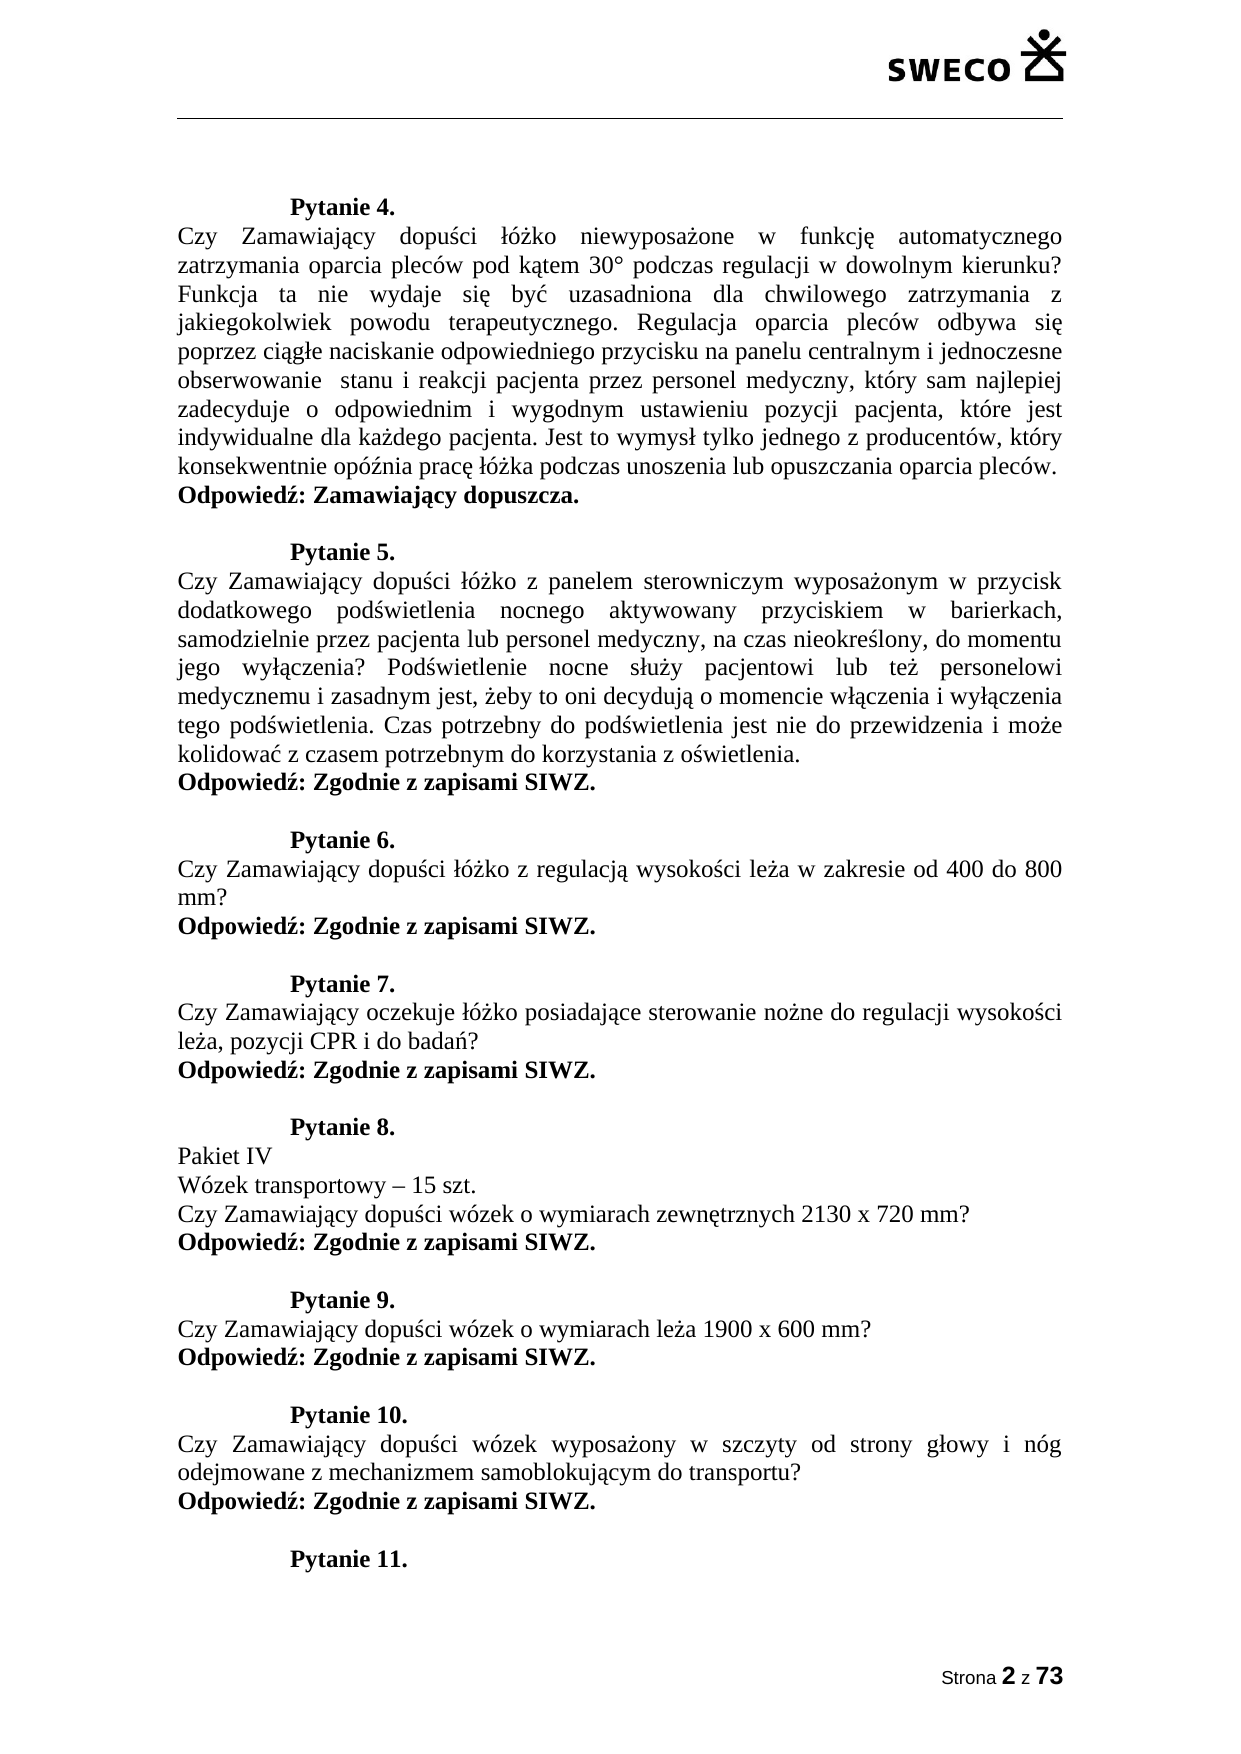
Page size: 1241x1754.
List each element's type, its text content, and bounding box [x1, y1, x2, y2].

text Odpowiedź: Zgodnie z zapisami SIWZ. [177, 1342, 1063, 1371]
text Odpowiedź: Zamawiający dopuszcza. [177, 480, 1063, 509]
text Czy Zamawiający dopuści łóżko niewyposażone w funkcję automatycznego zatrzymania oparcia pleców pod kątem 30° podczas regulacji w dowolnym kierunku? Funkcja ta nie wydaje się być uzasadniona dla chwilowego zatrzymania z jakiegokolwiek powodu terapeutycznego. Regulacja oparcia pleców odbywa się poprzez ciągłe naciskanie odpowiedniego przycisku na panelu centralnym i jednoczesne obserwowanie stanu i reakcji pacjenta przez personel medyczny, który sam najlepiej zadecyduje o odpowiednim i wygodnym ustawieniu pozycji pacjenta, które jest indywidualne dla każdego pacjenta. Jest to wymysł tylko jednego z producentów, który konsekwentnie opóźnia pracę łóżka podczas unoszenia lub opuszczania oparcia pleców. [177, 221, 1063, 480]
text Pakiet IV [177, 1141, 1063, 1170]
text Odpowiedź: Zgodnie z zapisami SIWZ. [177, 1486, 1063, 1515]
text Wózek transportowy – 15 szt. [177, 1170, 1063, 1199]
text Czy Zamawiający dopuści wózek wyposażony w szczyty od strony głowy i nóg odejmowane z mechanizmem samoblokującym do transportu? [177, 1429, 1063, 1486]
text Odpowiedź: Zgodnie z zapisami SIWZ. [177, 911, 1063, 940]
text Czy Zamawiający dopuści łóżko z regulacją wysokości leża w zakresie od 400 do 800 mm? [177, 854, 1063, 911]
text Czy Zamawiający oczekuje łóżko posiadające sterowanie nożne do regulacji wysokości leża, pozycji CPR i do badań? [177, 997, 1063, 1055]
text Czy Zamawiający dopuści łóżko z panelem sterowniczym wyposażonym w przycisk dodatkowego podświetlenia nocnego aktywowany przyciskiem w barierkach, samodzielnie przez pacjenta lub personel medyczny, na czas nieokreślony, do momentu jego wyłączenia? Podświetlenie nocne służy pacjentowi lub też personelowi medycznemu i zasadnym jest, żeby to oni decydują o momencie włączenia i wyłączenia tego podświetlenia. Czas potrzebny do podświetlenia jest nie do przewidzenia i może kolidować z czasem potrzebnym do korzystania z oświetlenia. [177, 566, 1063, 767]
text Czy Zamawiający dopuści wózek o wymiarach zewnętrznych 2130 x 720 mm? [177, 1199, 1063, 1227]
picture [888, 27, 1067, 82]
text Odpowiedź: Zgodnie z zapisami SIWZ. [177, 767, 1063, 796]
text Odpowiedź: Zgodnie z zapisami SIWZ. [177, 1055, 1063, 1084]
text Odpowiedź: Zgodnie z zapisami SIWZ. [177, 1227, 1063, 1256]
text Czy Zamawiający dopuści wózek o wymiarach leża 1900 x 600 mm? [177, 1314, 1063, 1342]
